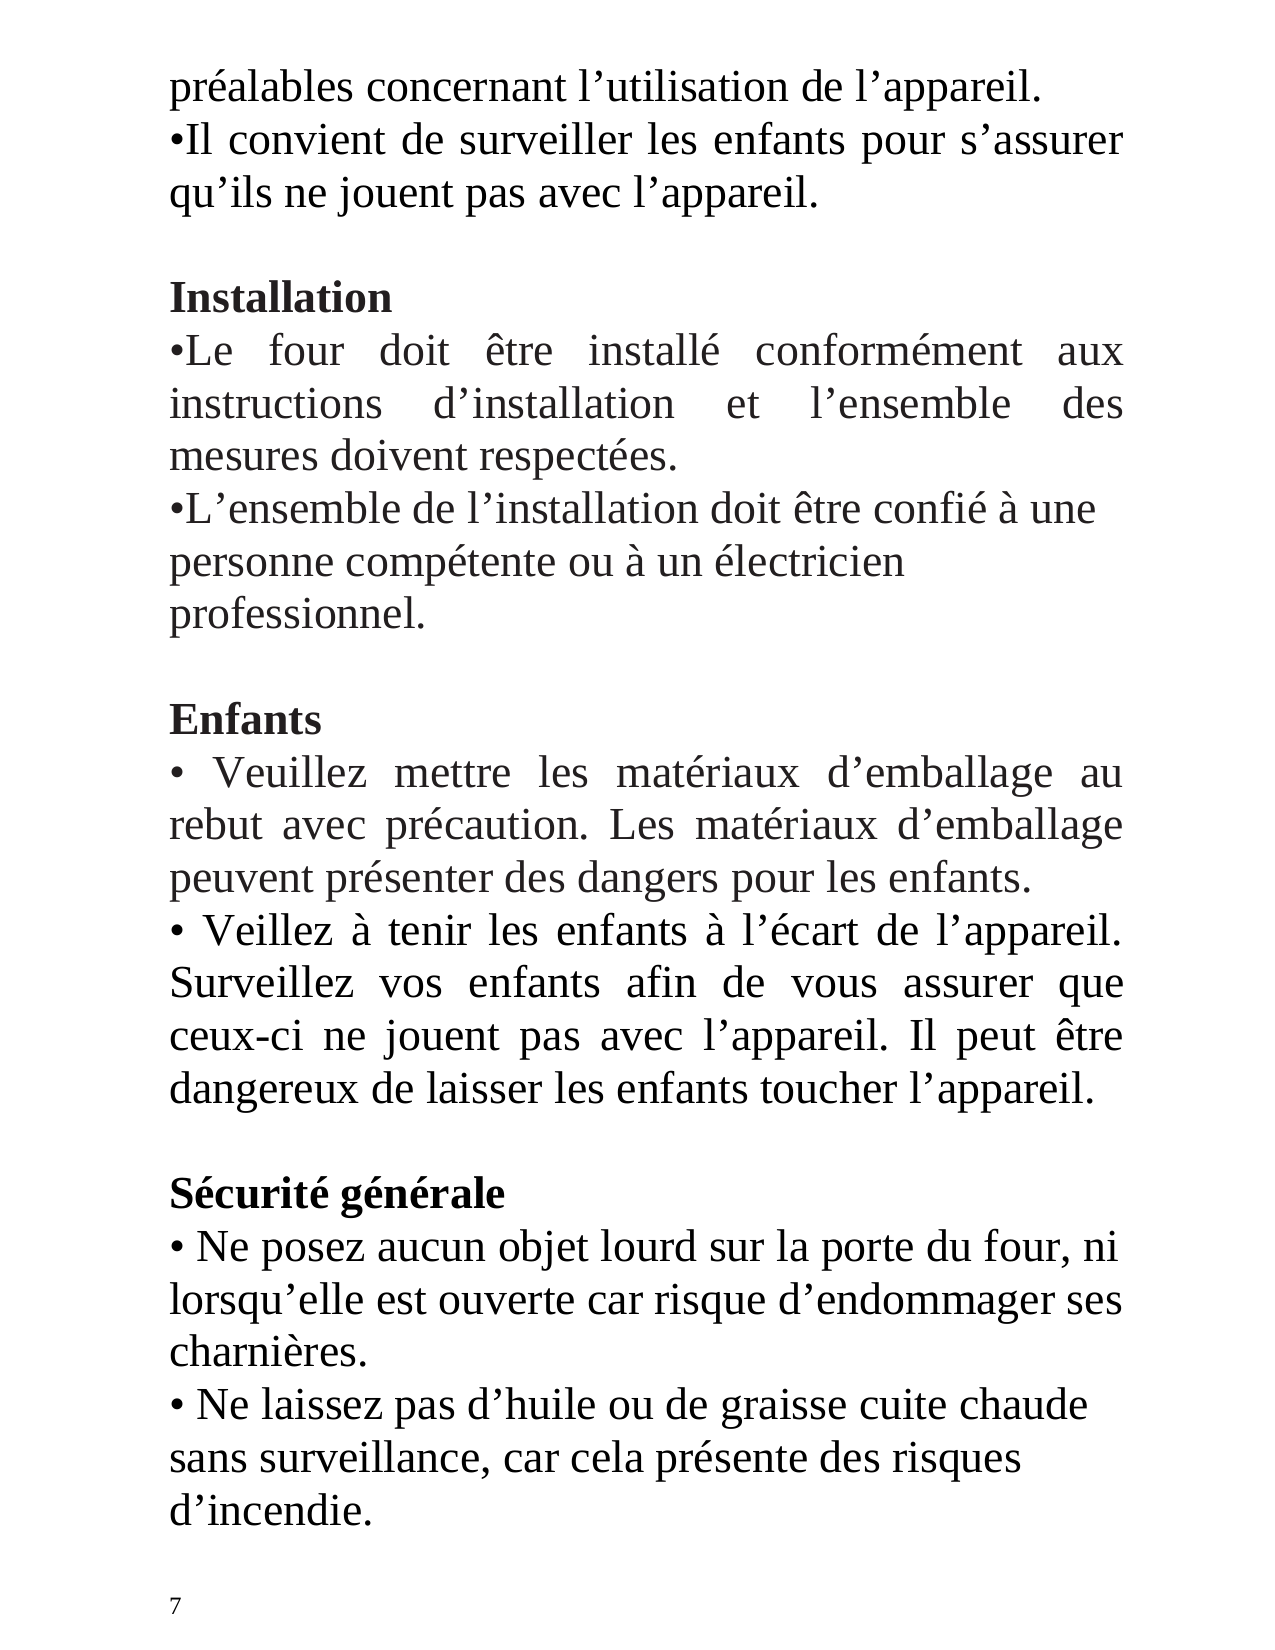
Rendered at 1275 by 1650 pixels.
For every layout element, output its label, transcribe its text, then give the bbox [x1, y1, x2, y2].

text • Ne laissez pas d’huile ou de graisse cuite chaude sans surveillance, car cela présente des risques d’incendie. [169, 1377, 1125, 1535]
text • Ne posez aucun objet lourd sur la porte du four, ni lorsqu’elle est ouverte car risque d’endommager ses charnières. [169, 1219, 1125, 1377]
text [169, 59, 1125, 112]
text •L’ensemble de l’installation doit être confié à une personne compétente ou à un électricien professionnel. [169, 481, 1125, 639]
text Installation [169, 270, 1125, 323]
text • Veuillez mettre les matériaux d’emballage au rebut avec précaution. Les matériaux d’emballage peuvent présenter des dangers pour les enfants. [169, 744, 1125, 902]
text Enfants [169, 692, 1125, 744]
text •Il convient de surveiller les enfants pour s’assurer qu’ils ne jouent pas avec l’appareil. [169, 112, 1125, 217]
text •Le four doit être installé conformément aux instructions d’installation et l’ensemble des mesures doivent respectées. [169, 323, 1125, 481]
text Sécurité générale [169, 1166, 1125, 1219]
text • Veillez à tenir les enfants à l’écart de l’appareil. Surveillez vos enfants afin de vous assurer que ceux-ci ne jouent pas avec l’appareil. Il peut être dangereux de laisser les enfants toucher l’appareil. [169, 902, 1125, 1113]
